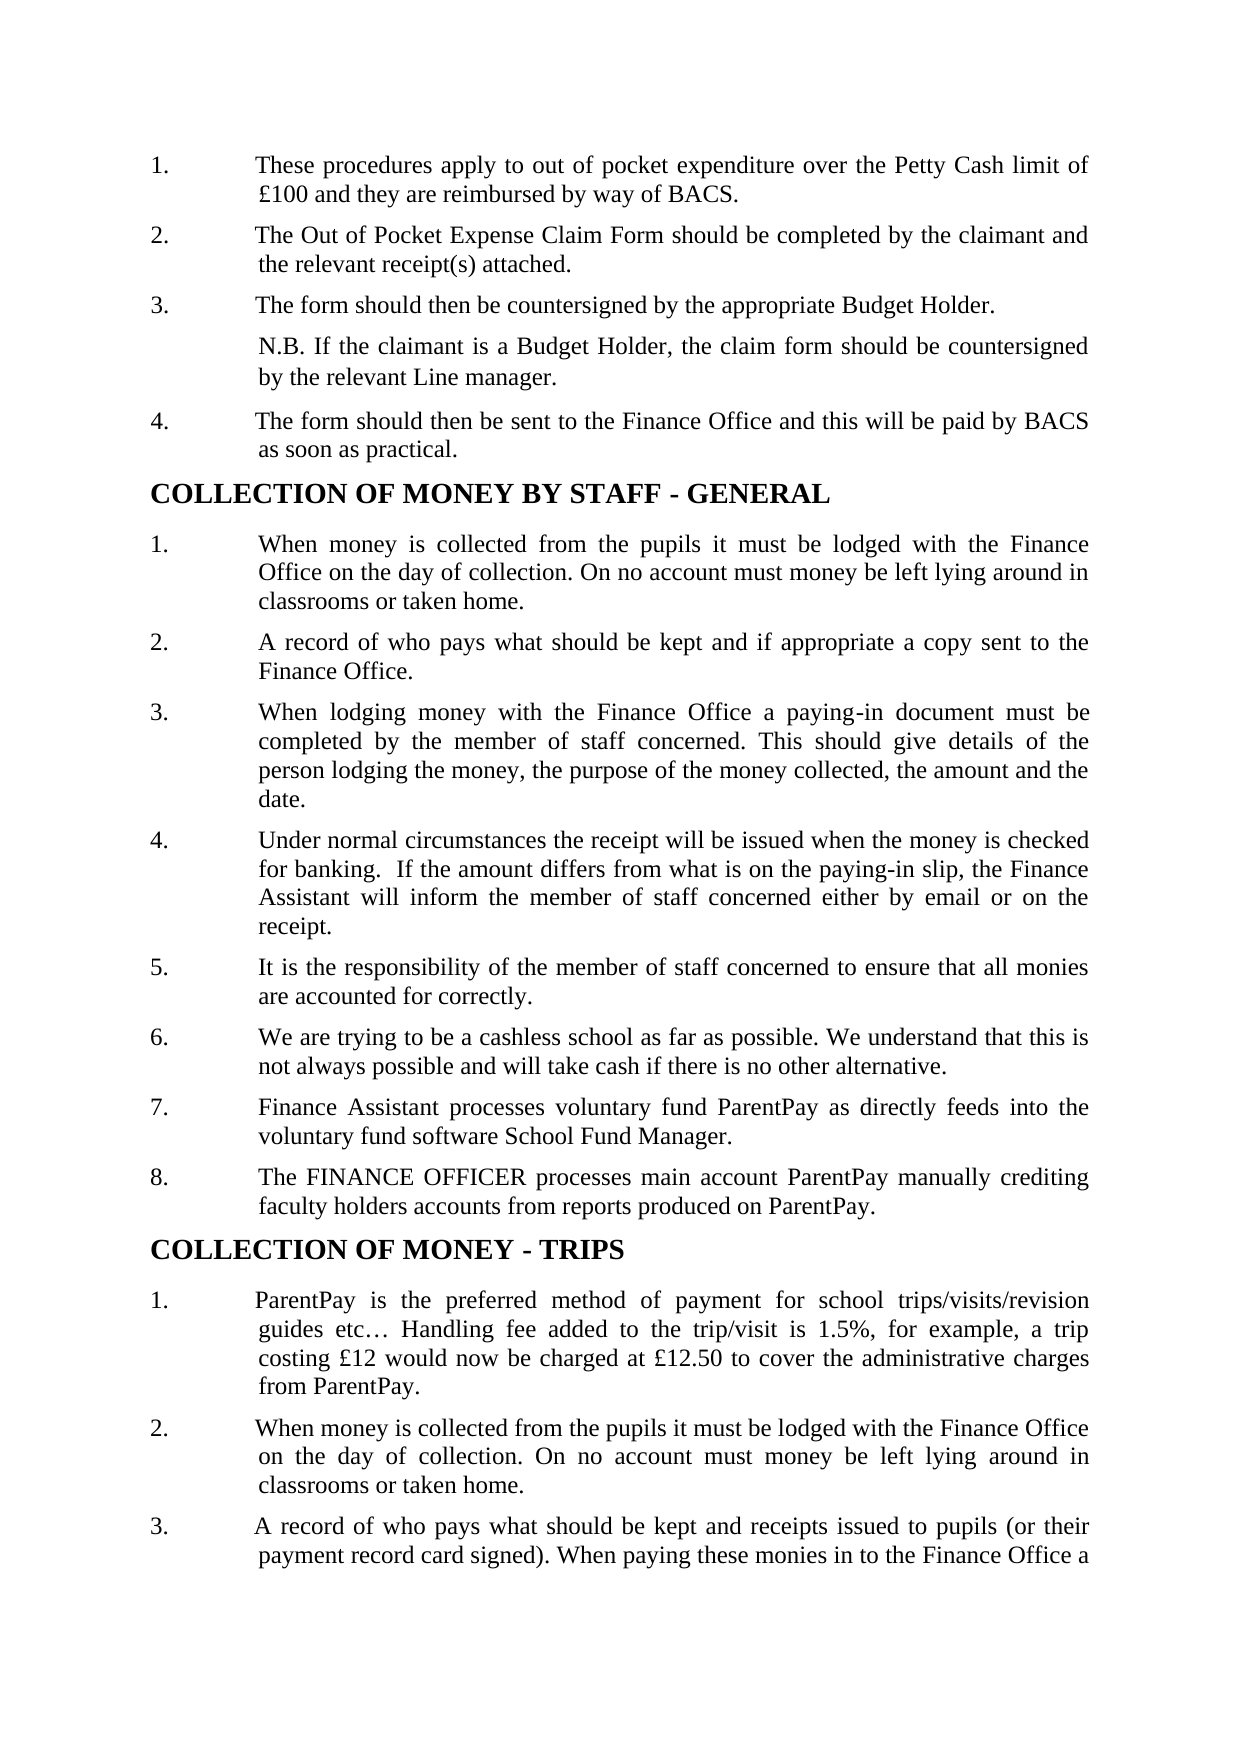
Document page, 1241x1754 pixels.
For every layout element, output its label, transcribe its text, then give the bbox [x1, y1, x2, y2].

list A record of who pays what should be kept and if appropriate a copy sent to the Finance Office. [150, 627, 1090, 685]
list When money is collected from the pupils it must be lodged with the Finance Office on the day of collection. On no account must money be left lying around in classrooms or taken home. [150, 1413, 1090, 1499]
text N.B. If the claimant is a Budget Holder, the claim form should be countersigned by the relevant Line manager. [258, 331, 1090, 391]
text COLLECTION OF MONEY BY STAFF - GENERAL [150, 476, 1090, 509]
list It is the responsibility of the member of staff concerned to ensure that all monies are accounted for correctly. [150, 952, 1090, 1010]
list Under normal circumstances the receipt will be issued when the money is checked for banking. If the amount differs from what is on the paying-in slip, the Finance Assistant will inform the member of staff concerned either by email or on the receipt. [150, 825, 1090, 940]
list When lodging money with the Finance Office a paying-in document must be completed by the member of staff concerned. This should give details of the person lodging the money, the purpose of the money collected, the amount and the date. [150, 697, 1090, 812]
list We are trying to be a cashless school as far as possible. We understand that this is not always possible and will take cash if there is no other alternative. [150, 1022, 1090, 1080]
list When money is collected from the pupils it must be lodged with the Finance Office on the day of collection. On no account must money be left lying around in classrooms or taken home. [150, 529, 1090, 615]
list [150, 1511, 1090, 1569]
text COLLECTION OF MONEY - TRIPS [150, 1232, 1090, 1266]
list The FINANCE OFFICER processes main account ParentPay manually crediting faculty holders accounts from reports produced on ParentPay. [150, 1162, 1090, 1220]
list The form should then be countersigned by the appropriate Budget Holder. [150, 290, 1090, 319]
list The Out of Pocket Expense Claim Form should be completed by the claimant and the relevant receipt(s) attached. [150, 220, 1090, 277]
list Finance Assistant processes voluntary fund ParentPay as directly feeds into the voluntary fund software School Fund Manager. [150, 1092, 1090, 1150]
list The form should then be sent to the Finance Office and this will be paid by BACS as soon as practical. [150, 406, 1090, 463]
list These procedures apply to out of pocket expenditure over the Petty Cash limit of £100 and they are reimbursed by way of BACS. [150, 150, 1090, 207]
list ParentPay is the preferred method of payment for school trips/visits/revision guides etc… Handling fee added to the trip/visit is 1.5%, for example, a trip costing £12 would now be charged at £12.50 to cover the administrative charges from ParentPay. [150, 1285, 1090, 1400]
